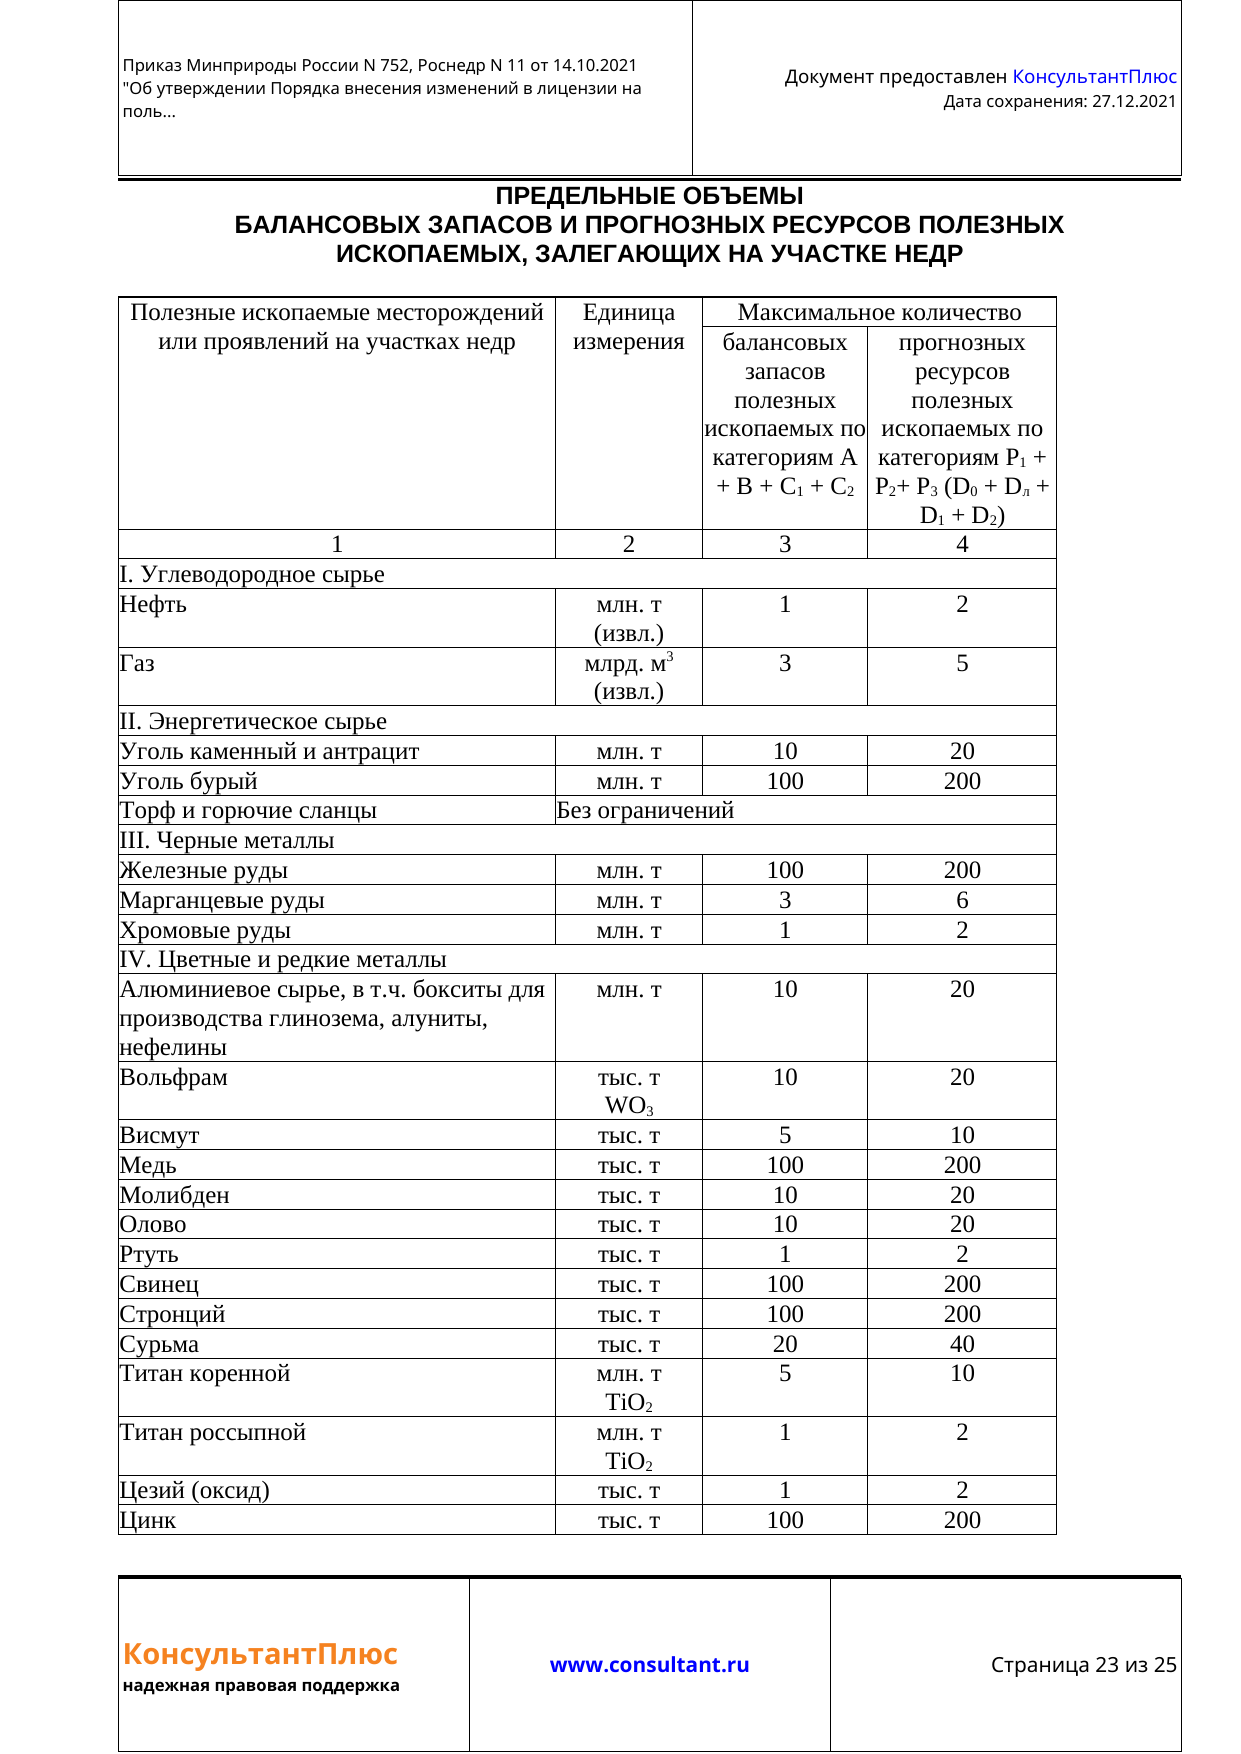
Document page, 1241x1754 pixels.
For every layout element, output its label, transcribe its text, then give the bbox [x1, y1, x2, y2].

table_cell 4 [868, 530, 1056, 558]
table_cell тыс. т [556, 1269, 702, 1298]
table_cell млн. т [556, 974, 702, 1061]
table_cell млн. т [556, 915, 702, 943]
table_cell 20 [868, 736, 1056, 765]
table_cell млн. т TiO2 [556, 1417, 702, 1474]
table_cell млн. т [556, 766, 702, 794]
table_cell 10 [703, 1210, 867, 1238]
table_cell тыс. т [556, 1476, 702, 1504]
table_cell 100 [703, 1505, 867, 1534]
table_cell 100 [703, 766, 867, 794]
table_cell 10 [703, 974, 867, 1061]
table_cell 5 [868, 648, 1056, 705]
table_cell Газ [119, 648, 555, 705]
table_cell 10 [703, 1180, 867, 1208]
table_cell 3 [703, 648, 867, 705]
table_header Единица измерения [556, 298, 702, 528]
table_cell млн. т TiO2 [556, 1359, 702, 1416]
table_cell тыс. т [556, 1239, 702, 1268]
table_cell IV. Цветные и редкие металлы [119, 945, 1056, 973]
table_cell 20 [868, 1180, 1056, 1208]
table_cell 1 [119, 530, 555, 558]
table_cell 6 [868, 885, 1056, 914]
table_cell Титан россыпной [119, 1417, 555, 1474]
table_cell Цезий (оксид) [119, 1476, 555, 1504]
table_cell Алюминиевое сырье, в т.ч. бокситы для производства глинозема, алуниты, нефелины [119, 974, 555, 1061]
table_cell 20 [868, 1210, 1056, 1238]
table_cell 2 [868, 589, 1056, 647]
table_cell Хромовые руды [119, 915, 555, 943]
table_header Максимальное количество [703, 298, 1056, 326]
table_cell тыс. т [556, 1299, 702, 1328]
table_cell 1 [703, 1476, 867, 1504]
table_cell 20 [703, 1329, 867, 1357]
table_cell Цинк [119, 1505, 555, 1534]
table_cell 1 [703, 589, 867, 647]
table_cell 100 [703, 1269, 867, 1298]
table_cell 200 [868, 1299, 1056, 1328]
table_cell 100 [703, 1150, 867, 1179]
table_cell 20 [868, 974, 1056, 1061]
table_cell Уголь каменный и антрацит [119, 736, 555, 765]
table_cell 5 [703, 1359, 867, 1416]
table_cell 20 [868, 1062, 1056, 1119]
table_cell 2 [868, 1417, 1056, 1474]
table_cell III. Черные металлы [119, 825, 1056, 854]
table_cell тыс. т [556, 1150, 702, 1179]
table_cell млн. т [556, 736, 702, 765]
table_cell млн. т [556, 855, 702, 884]
table_cell балансовых запасов полезных ископаемых по категориям A + B + C1 + C2 [703, 327, 867, 528]
table_cell Вольфрам [119, 1062, 555, 1119]
table_cell 200 [868, 1150, 1056, 1179]
table_cell Свинец [119, 1269, 555, 1298]
table_cell 2 [556, 530, 702, 558]
table_cell млн. т (извл.) [556, 589, 702, 647]
table_cell 3 [703, 530, 867, 558]
table_cell 10 [868, 1359, 1056, 1416]
table_cell 100 [703, 1299, 867, 1328]
table_cell Стронций [119, 1299, 555, 1328]
table_cell тыс. т [556, 1120, 702, 1149]
table_cell Торф и горючие сланцы [119, 796, 555, 824]
table_cell II. Энергетическое сырье [119, 706, 1056, 735]
table_cell Олово [119, 1210, 555, 1238]
table_cell 1 [703, 1417, 867, 1474]
table_cell 2 [868, 1476, 1056, 1504]
title ИСКОПАЕМЫХ, ЗАЛЕГАЮЩИХ НА УЧАСТКЕ НЕДР [118, 239, 1181, 268]
table_cell I. Углеводородное сырье [119, 559, 1056, 588]
table_cell Сурьма [119, 1329, 555, 1357]
table_cell 200 [868, 766, 1056, 794]
table_cell тыс. т [556, 1329, 702, 1357]
table_cell Молибден [119, 1180, 555, 1208]
table_cell тыс. т [556, 1210, 702, 1238]
table_cell 200 [868, 855, 1056, 884]
title БАЛАНСОВЫХ ЗАПАСОВ И ПРОГНОЗНЫХ РЕСУРСОВ ПОЛЕЗНЫХ [118, 210, 1181, 239]
table_cell 1 [703, 1239, 867, 1268]
table_cell 1 [703, 915, 867, 943]
table_cell 200 [868, 1269, 1056, 1298]
table_cell тыс. т [556, 1180, 702, 1208]
table_cell Висмут [119, 1120, 555, 1149]
table_cell 5 [703, 1120, 867, 1149]
table_cell Нефть [119, 589, 555, 647]
table_cell 10 [703, 736, 867, 765]
table_cell Марганцевые руды [119, 885, 555, 914]
table_cell 2 [868, 1239, 1056, 1268]
table_cell Титан коренной [119, 1359, 555, 1416]
table_cell 3 [703, 885, 867, 914]
table_cell 200 [868, 1505, 1056, 1534]
table_cell тыс. т [556, 1505, 702, 1534]
table_cell Железные руды [119, 855, 555, 884]
table_cell Медь [119, 1150, 555, 1179]
table_cell млрд. м3 (извл.) [556, 648, 702, 705]
table_cell 10 [703, 1062, 867, 1119]
table_cell 2 [868, 915, 1056, 943]
table_cell 10 [868, 1120, 1056, 1149]
table_cell Ртуть [119, 1239, 555, 1268]
title ПРЕДЕЛЬНЫЕ ОБЪЕМЫ [118, 181, 1181, 210]
table_cell тыс. т WO3 [556, 1062, 702, 1119]
table_cell Уголь бурый [119, 766, 555, 794]
table_header Полезные ископаемые месторождений или проявлений на участках недр [119, 298, 555, 528]
table_cell прогнозных ресурсов полезных ископаемых по категориям P1 + P2+ P3 (D0 + Dл + D1 + D2) [868, 327, 1056, 528]
table_cell Без ограничений [556, 796, 1056, 824]
table_cell 40 [868, 1329, 1056, 1357]
table_cell 100 [703, 855, 867, 884]
table_cell млн. т [556, 885, 702, 914]
